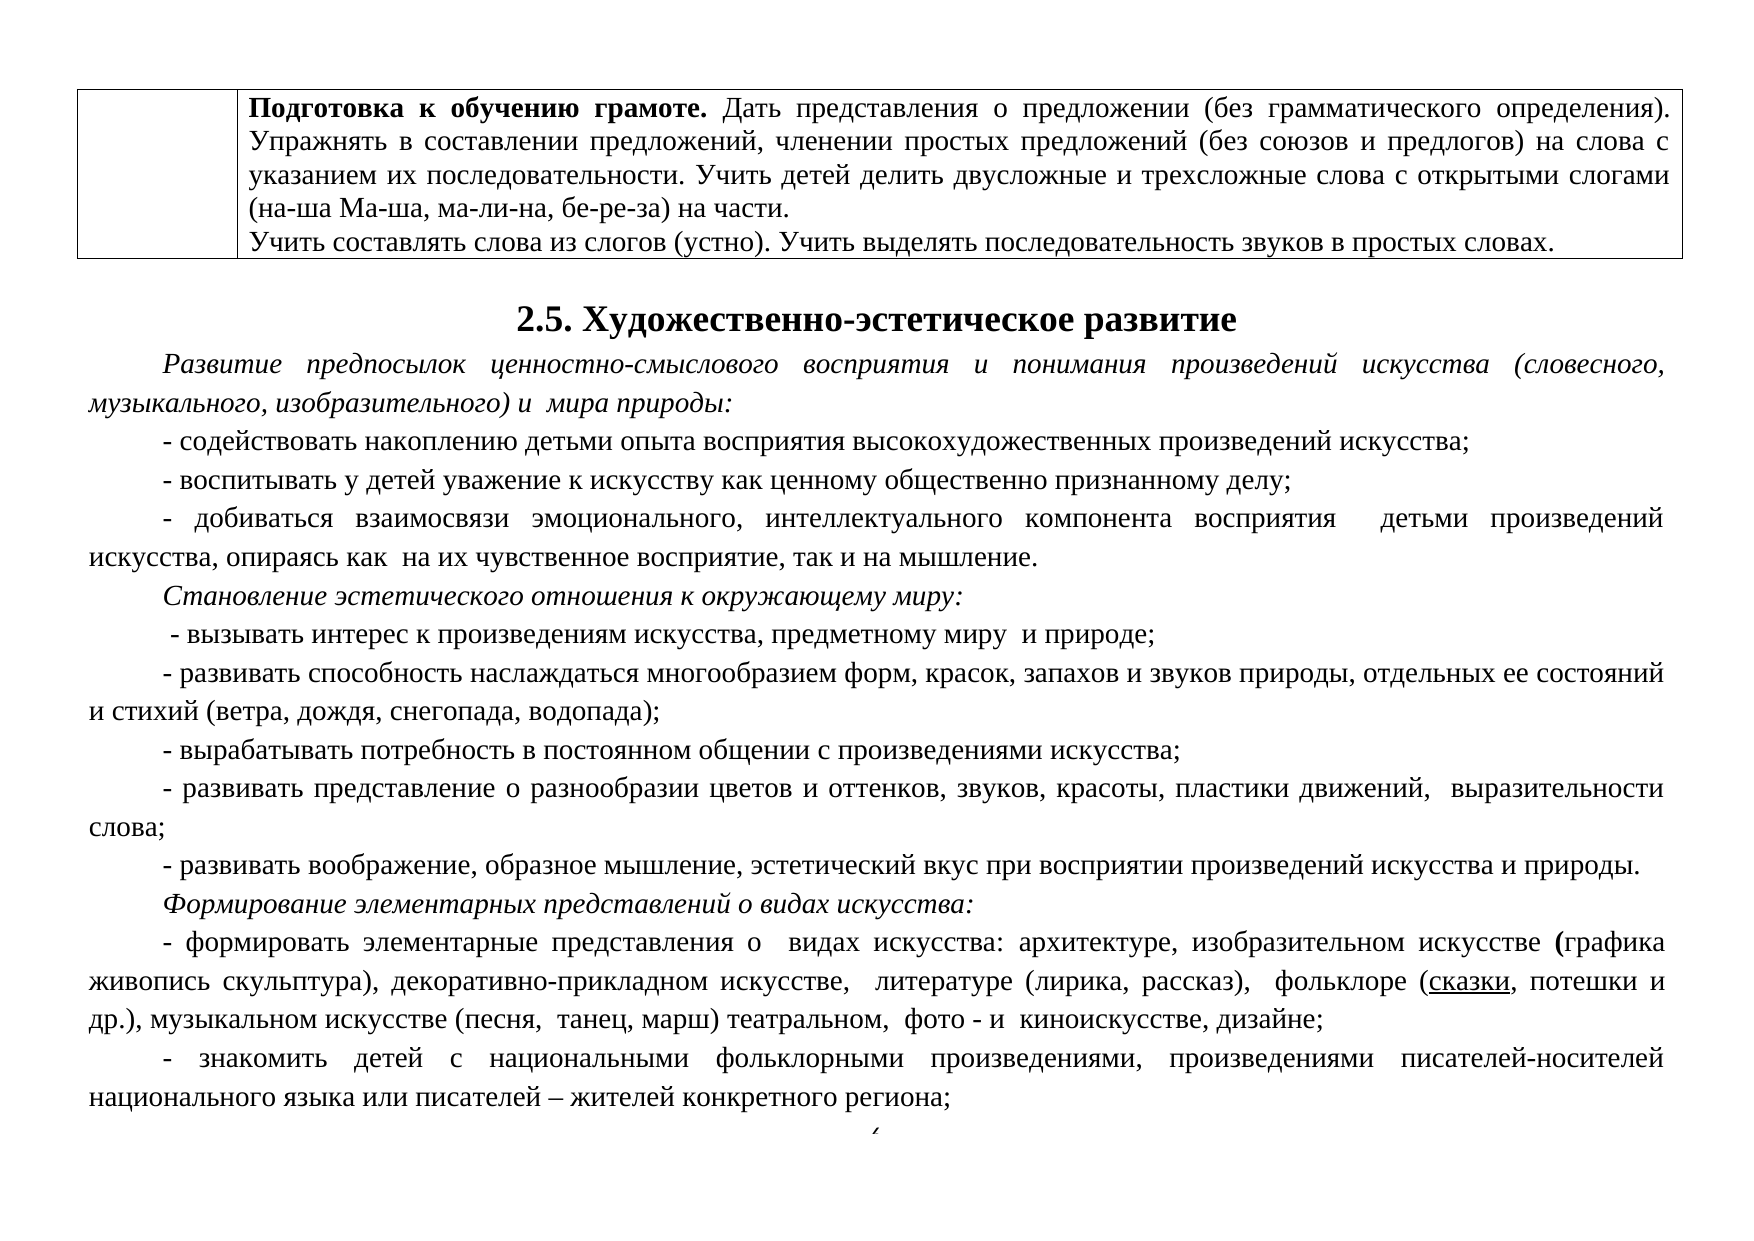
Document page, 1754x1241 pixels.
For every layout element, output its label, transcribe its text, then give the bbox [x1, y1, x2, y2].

text Становление эстетического отношения к окружающему миру: [89, 578, 1665, 611]
text - воспитывать у детей уважение к искусству как ценному общественно признанному делу; [89, 462, 1665, 496]
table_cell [238, 90, 1682, 257]
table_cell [78, 90, 237, 257]
text - развивать воображение, образное мышление, эстетический вкус при восприятии произведений искусства и природы. [89, 847, 1665, 881]
list 2.5. Художественно-эстетическое развитие [89, 297, 1665, 340]
text - развивать представление о разнообразии цветов и оттенков, звуков, красоты, пластики движений, выразительности слова; [89, 770, 1665, 842]
text - формировать элементарные представления о видах искусства: архитектуре, изобразительном искусстве (графика живопись скульптура), декоративно-прикладном искусстве, литературе (лирика, рассказ), фольклоре (сказки, потешки и др.), музыкальном искусстве (песня, танец, марш) театральном, фото - и киноискусстве, дизайне; [89, 924, 1665, 1035]
text - содействовать накоплению детьми опыта восприятия высокохудожественных произведений искусства; [89, 423, 1665, 457]
text - добиваться взаимосвязи эмоционального, интеллектуального компонента восприятия детьми произведений искусства, опираясь как на их чувственное восприятие, так и на мышление. [89, 501, 1665, 573]
text Развитие предпосылок ценностно-смыслового восприятия и понимания произведений искусства (словесного, музыкального, изобразительного) и мира природы: [89, 346, 1665, 418]
text - вызывать интерес к произведениям искусства, предметному миру и природе; [89, 616, 1665, 650]
text - развивать способность наслаждаться многообразием форм, красок, запахов и звуков природы, отдельных ее состояний и стихий (ветра, дождя, снегопада, водопада); [89, 655, 1665, 727]
text - знакомить детей с национальными фольклорными произведениями, произведениями писателей-носителей национального языка или писателей – жителей конкретного региона; [89, 1040, 1665, 1112]
text Формирование элементарных представлений о видах искусства: [89, 886, 1665, 919]
text - вырабатывать потребность в постоянном общении с произведениями искусства; [89, 732, 1665, 765]
